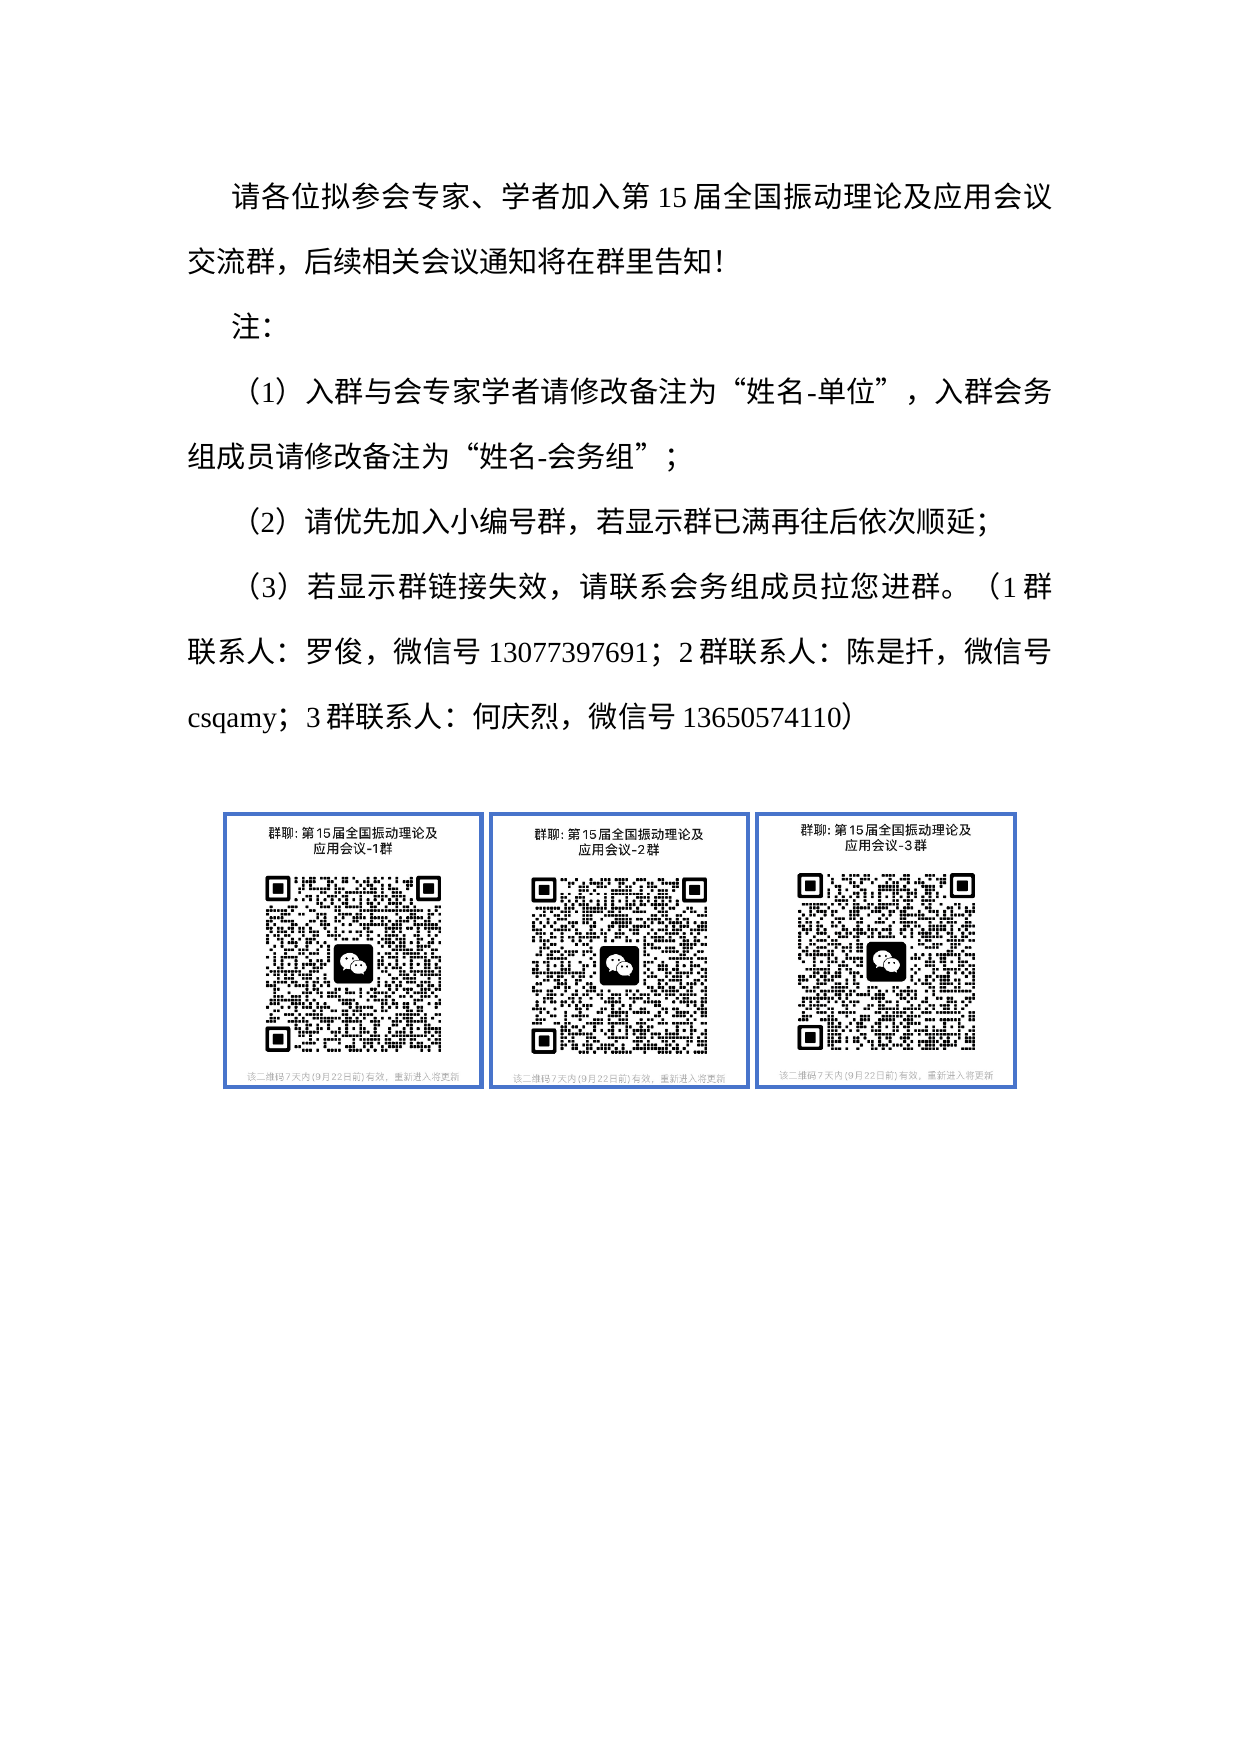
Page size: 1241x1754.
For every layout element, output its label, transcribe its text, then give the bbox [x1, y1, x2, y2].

text （3）若显示群链接失效，请联系会务组成员拉您进群。（1群联系人：罗俊，微信号13077397691；2群联系人：陈是扦，微信号csqamy；3群联系人：何庆烈，微信号13650574110） [187, 552, 1053, 747]
text （1）入群与会专家学者请修改备注为“姓名-单位”，入群会务组成员请修改备注为“姓名-会务组”； [187, 357, 1053, 487]
picture [759, 816, 1013, 1085]
text （2）请优先加入小编号群，若显示群已满再往后依次顺延； [187, 487, 1053, 552]
text 请各位拟参会专家、学者加入第15届全国振动理论及应用会议交流群，后续相关会议通知将在群里告知！ [187, 162, 1053, 292]
picture [493, 816, 746, 1085]
picture [227, 816, 479, 1085]
text 注： [187, 292, 1053, 357]
